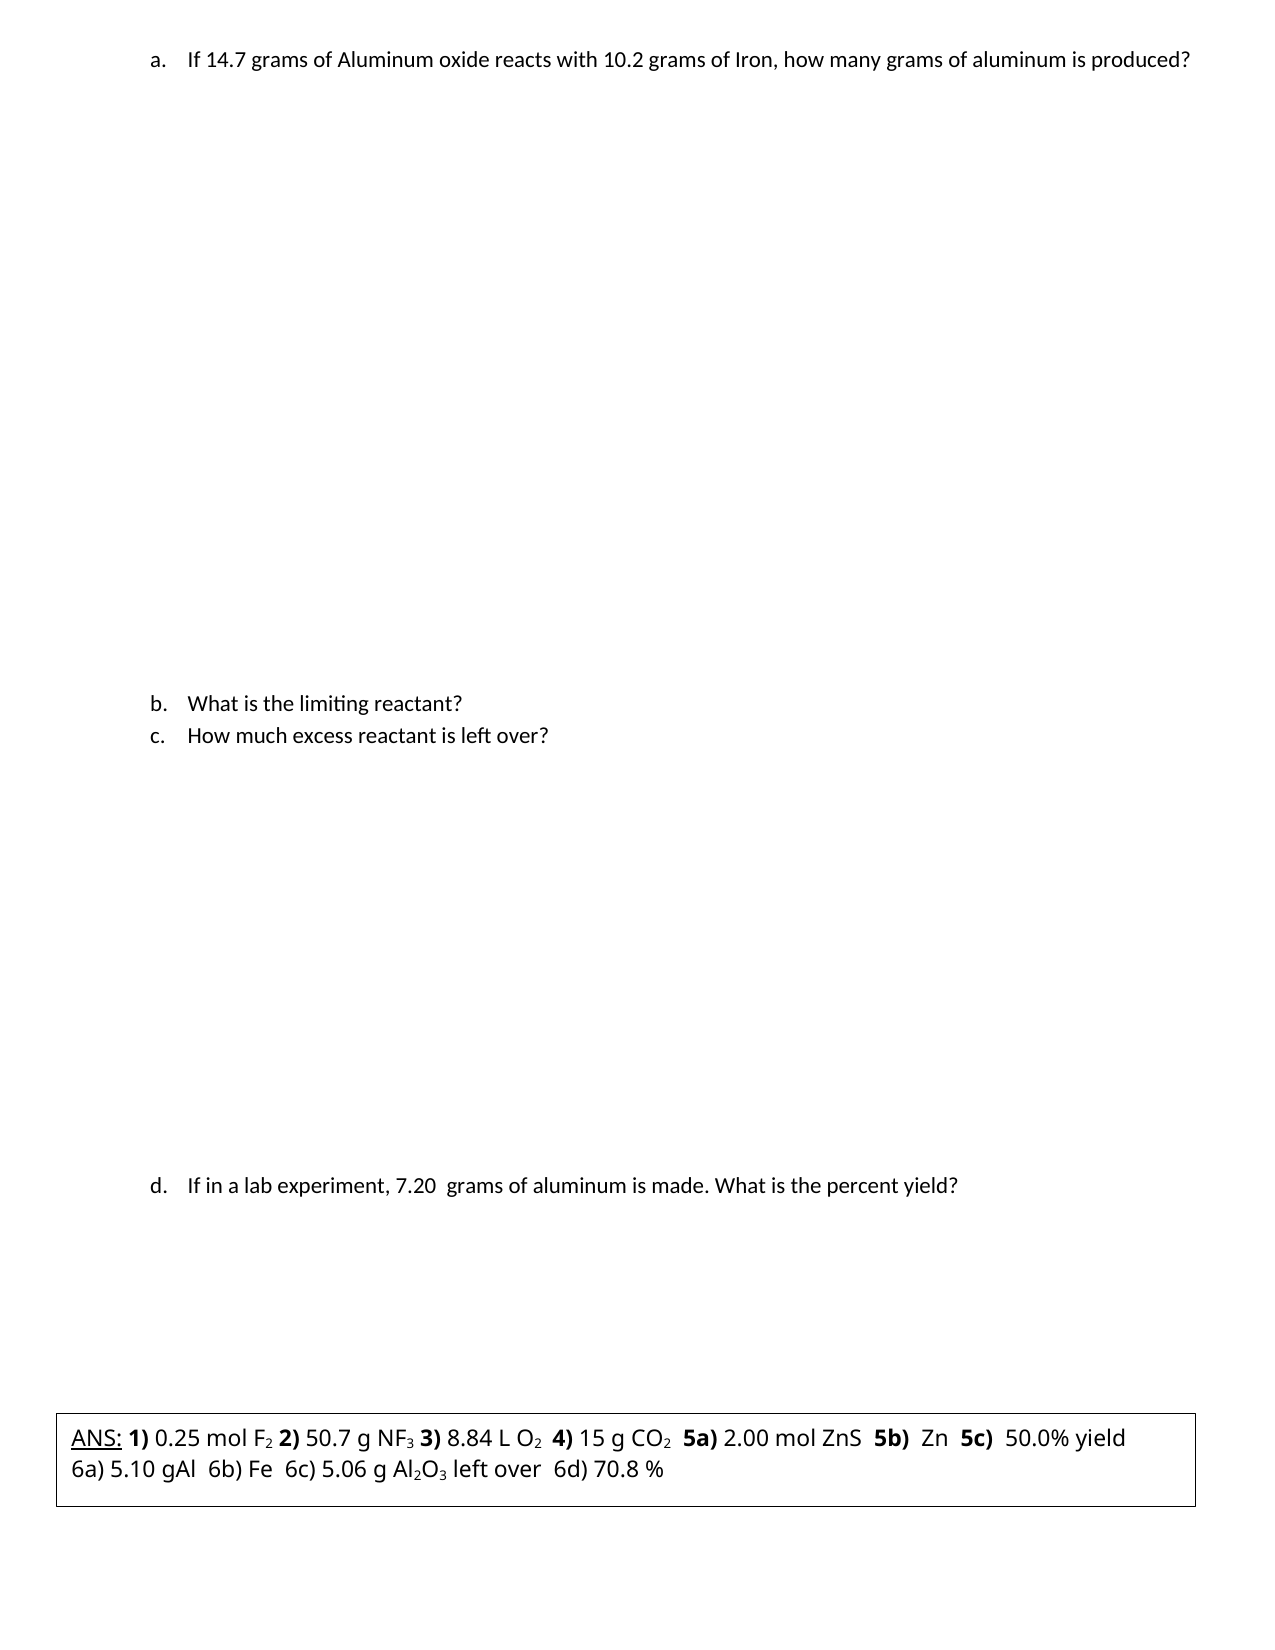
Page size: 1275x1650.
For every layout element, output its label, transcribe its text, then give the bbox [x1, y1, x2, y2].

list If 14.7 grams of Aluminum oxide reacts with 10.2 grams of Iron, how many grams of aluminum is produced? [150, 45, 1200, 73]
list How much excess reactant is left over? [150, 721, 1200, 749]
list What is the limiting reactant? [150, 689, 1200, 717]
list If in a lab experiment, 7.20 grams of aluminum is made. What is the percent yield? [150, 1172, 1200, 1199]
